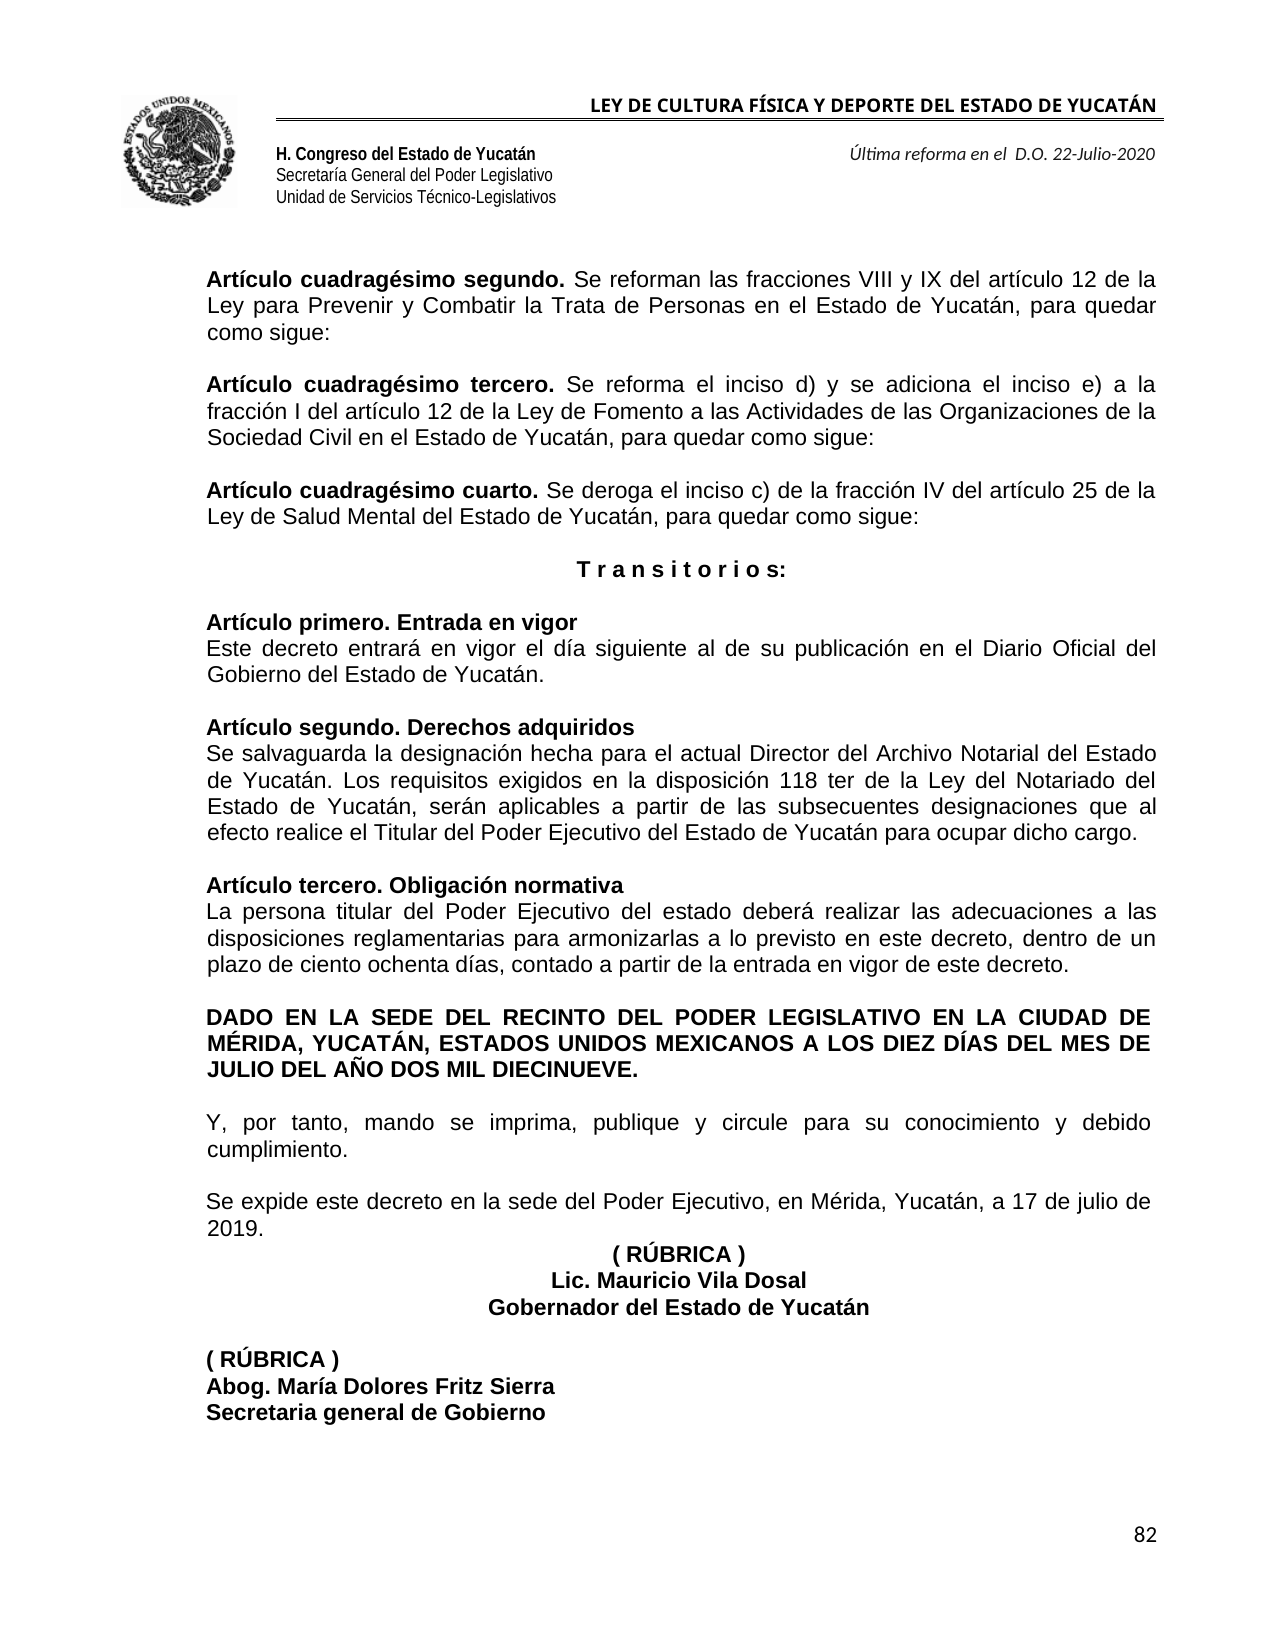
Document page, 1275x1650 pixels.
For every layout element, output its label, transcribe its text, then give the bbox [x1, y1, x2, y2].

text Artículo tercero. Obligación normativa [206, 872, 1157, 898]
text Artículo segundo. Derechos adquiridos [206, 714, 1157, 740]
text Se salvaguarda la designación hecha para el actual Director del Archivo Notarial del Estado de Yucatán. Los requisitos exigidos en la disposición 118 ter de la Ley del Notariado del Estado de Yucatán, serán aplicables a partir de las subsecuentes designaciones que al efecto realice el Titular del Poder Ejecutivo del Estado de Yucatán para ocupar dicho cargo. [206, 740, 1157, 846]
text ( RÚBRICA ) [206, 1346, 1152, 1373]
text Se expide este decreto en la sede del Poder Ejecutivo, en Mérida, Yucatán, a 17 de julio de 2019. [206, 1188, 1152, 1241]
text Y, por tanto, mando se imprima, publique y circule para su conocimiento y debido cumplimiento. [206, 1109, 1152, 1162]
text DADO EN LA SEDE DEL RECINTO DEL PODER LEGISLATIVO EN LA CIUDAD DE MÉRIDA, YUCATÁN, ESTADOS UNIDOS MEXICANOS A LOS DIEZ DÍAS DEL MES DE JULIO DEL AÑO DOS MIL DIECINUEVE. [206, 1004, 1152, 1083]
text Artículo primero. Entrada en vigor [206, 608, 1157, 635]
text Lic. Mauricio Vila Dosal [206, 1267, 1152, 1294]
text Artículo cuadragésimo cuarto. Se deroga el inciso c) de la fracción IV del artículo 25 de la Ley de Salud Mental del Estado de Yucatán, para quedar como sigue: [206, 477, 1157, 529]
text Abog. María Dolores Fritz Sierra [206, 1373, 1152, 1399]
text La persona titular del Poder Ejecutivo del estado deberá realizar las adecuaciones a las disposiciones reglamentarias para armonizarlas a lo previsto en este decreto, dentro de un plazo de ciento ochenta días, contado a partir de la entrada en vigor de este decreto. [206, 898, 1157, 977]
text Artículo cuadragésimo segundo. Se reforman las fracciones VIII y IX del artículo 12 de la Ley para Prevenir y Combatir la Trata de Personas en el Estado de Yucatán, para quedar como sigue: [206, 266, 1157, 345]
text Este decreto entrará en vigor el día siguiente al de su publicación en el Diario Oficial del Gobierno del Estado de Yucatán. [206, 635, 1157, 687]
text ( RÚBRICA ) [206, 1241, 1152, 1267]
text Gobernador del Estado de Yucatán [206, 1294, 1152, 1320]
text Artículo cuadragésimo tercero. Se reforma el inciso d) y se adiciona el inciso e) a la fracción I del artículo 12 de la Ley de Fomento a las Actividades de las Organizaciones de la Sociedad Civil en el Estado de Yucatán, para quedar como sigue: [206, 371, 1157, 450]
text T r a n s i t o r i o s: [206, 556, 1157, 582]
text Secretaria general de Gobierno [206, 1399, 1152, 1425]
